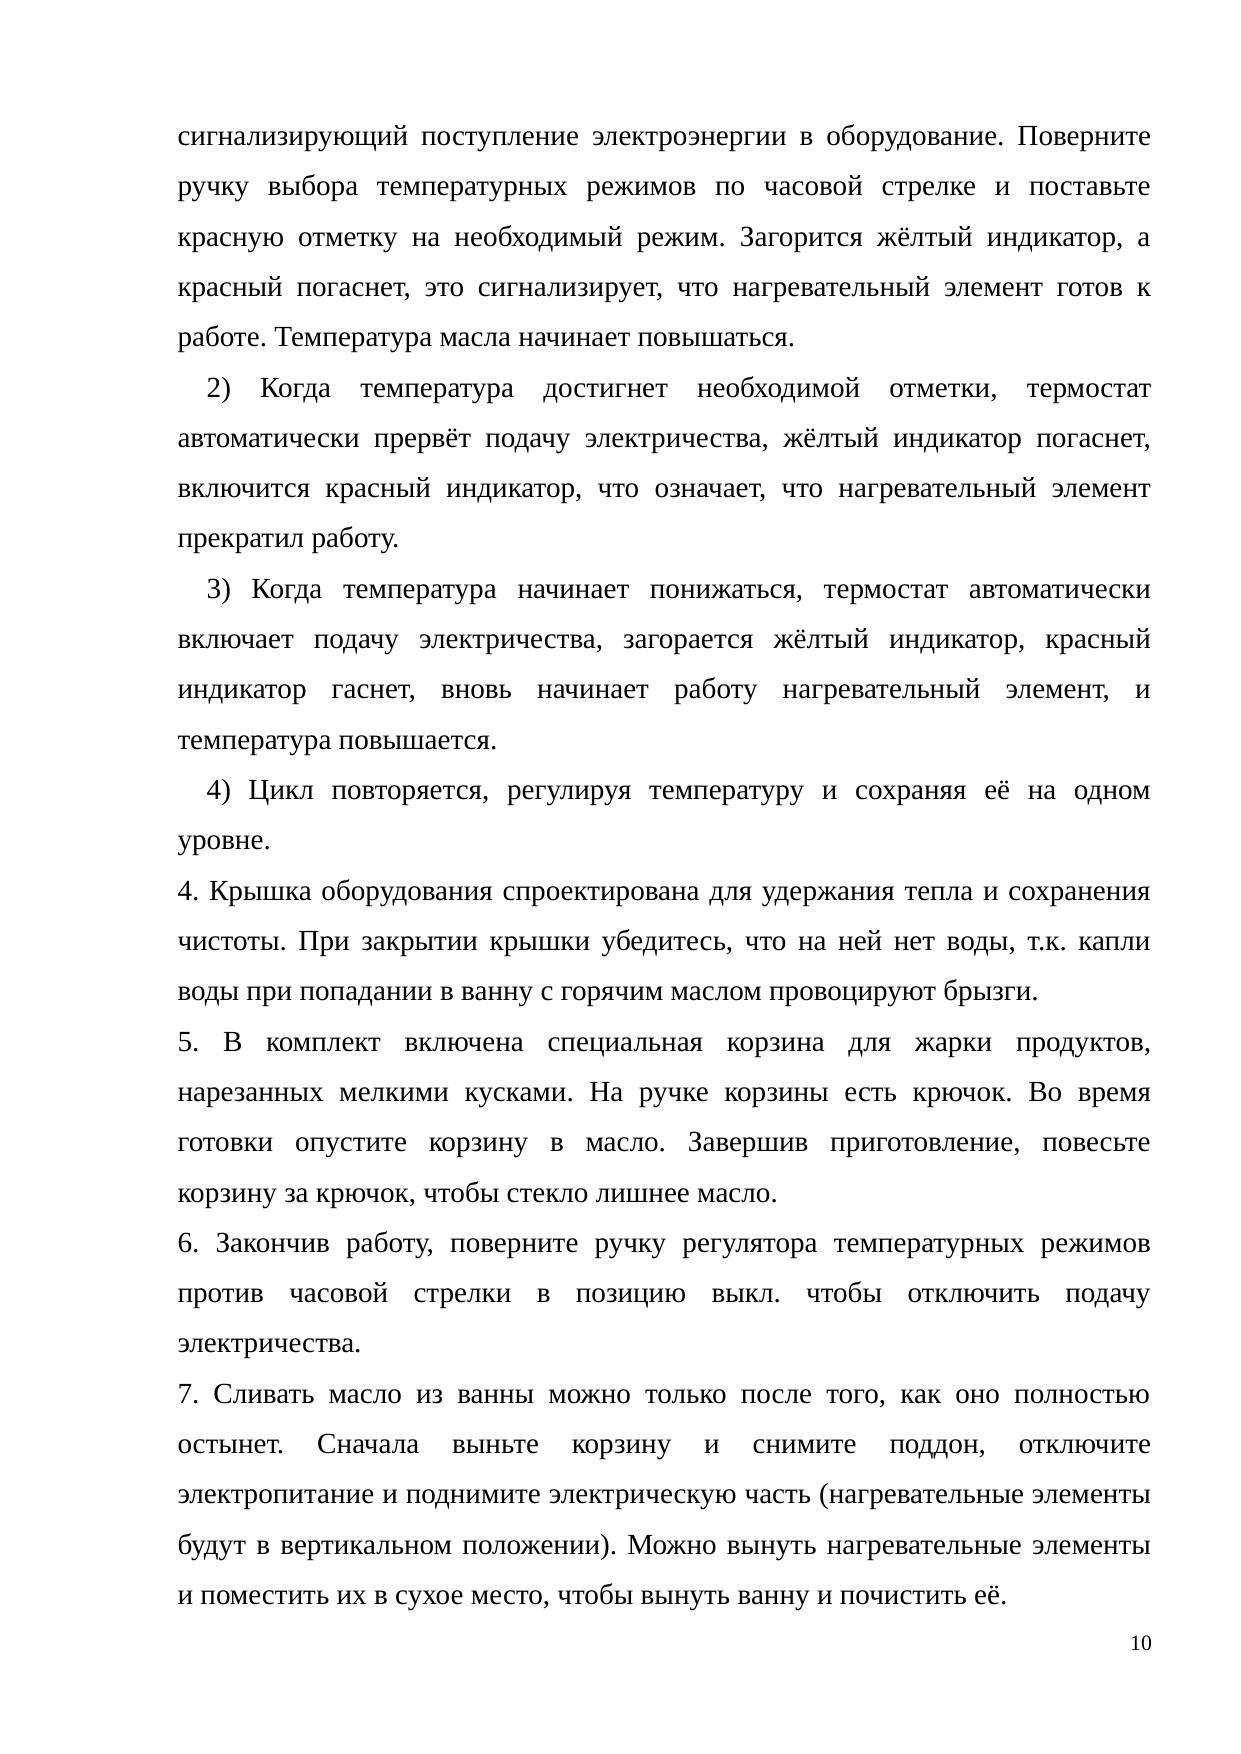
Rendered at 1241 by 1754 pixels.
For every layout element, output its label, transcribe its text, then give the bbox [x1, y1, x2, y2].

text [177, 118, 1152, 353]
text 2) Когда температура достигнет необходимой отметки, термостат автоматически прервёт подачу электричества, жёлтый индикатор погаснет, включится красный индикатор, что означает, что нагревательный элемент прекратил работу. [177, 370, 1152, 554]
text 7. Сливать масло из ванны можно только после того, как оно полностью остынет. Сначала выньте корзину и снимите поддон, отключите электропитание и поднимите электрическую часть (нагревательные элементы будут в вертикальном положении). Можно вынуть нагревательные элементы и поместить их в сухое место, чтобы вынуть ванну и почистить её. [177, 1376, 1152, 1611]
text 5. В комплект включена специальная корзина для жарки продуктов, нарезанных мелкими кусками. На ручке корзины есть крючок. Во время готовки опустите корзину в масло. Завершив приготовление, повесьте корзину за крючок, чтобы стекло лишнее масло. [177, 1024, 1152, 1208]
text 4. Крышка оборудования спроектирована для удержания тепла и сохранения чистоты. При закрытии крышки убедитесь, что на ней нет воды, т.к. капли воды при попадании в ванну с горячим маслом провоцируют брызги. [177, 873, 1152, 1007]
text 4) Цикл повторяется, регулируя температуру и сохраняя её на одном уровне. [177, 772, 1152, 856]
text 6. Закончив работу, поверните ручку регулятора температурных режимов против часовой стрелки в позицию выкл. чтобы отключить подачу электричества. [177, 1225, 1152, 1359]
text 3) Когда температура начинает понижаться, термостат автоматически включает подачу электричества, загорается жёлтый индикатор, красный индикатор гаснет, вновь начинает работу нагревательный элемент, и температура повышается. [177, 571, 1152, 755]
